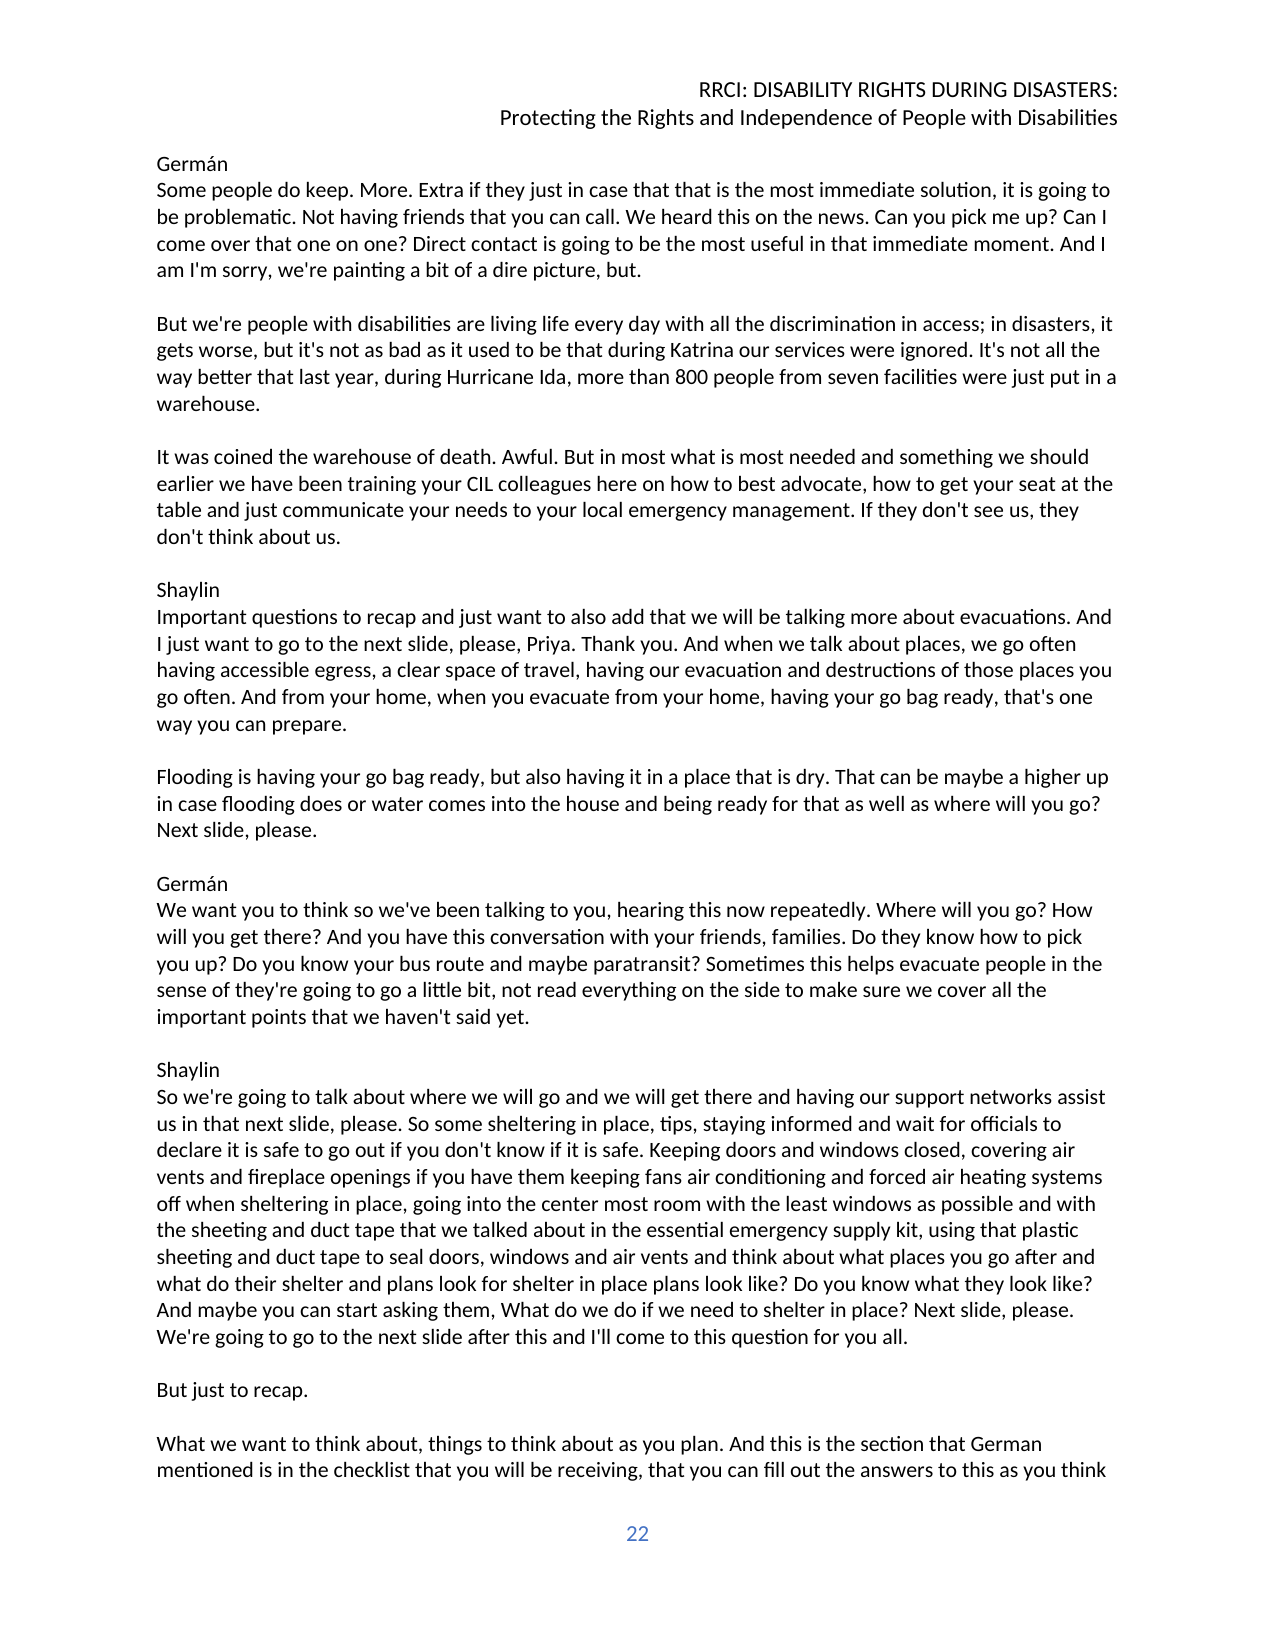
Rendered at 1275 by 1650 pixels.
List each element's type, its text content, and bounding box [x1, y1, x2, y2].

text Important questions to recap and just want to also add that we will be talking more about evacuations. And I just want to go to the next slide, please, Priya. Thank you. And when we talk about places, we go often having accessible egress, a clear space of travel, having our evacuation and destructions of those places you go often. And from your home, when you evacuate from your home, having your go bag ready, that's one way you can prepare. [156, 603, 1118, 737]
text Shaylin [156, 577, 1118, 603]
text Some people do keep. More. Extra if they just in case that that is the most immediate solution, it is going to be problematic. Not having friends that you can call. We heard this on the news. Can you pick me up? Can I come over that one on one? Direct contact is going to be the most useful in that immediate moment. And I am I'm sorry, we're painting a bit of a dire picture, but. [156, 177, 1118, 283]
text Germán [156, 150, 1118, 177]
text We want you to think so we've been talking to you, hearing this now repeatedly. Where will you go? How will you get there? And you have this conversation with your friends, families. Do they know how to pick you up? Do you know your bus route and maybe paratransit? Sometimes this helps evacuate people in the sense of they're going to go a little bit, not read everything on the side to make sure we cover all the important points that we haven't said yet. [156, 897, 1118, 1030]
text Shaylin [156, 1057, 1118, 1083]
text Germán [156, 870, 1118, 897]
text Flooding is having your go bag ready, but also having it in a place that is dry. That can be maybe a higher up in case flooding does or water comes into the house and being ready for that as well as where will you go? Next slide, please. [156, 763, 1118, 843]
text So we're going to talk about where we will go and we will get there and having our support networks assist us in that next slide, please. So some sheltering in place, tips, staying informed and wait for officials to declare it is safe to go out if you don't know if it is safe. Keeping doors and windows closed, covering air vents and fireplace openings if you have them keeping fans air conditioning and forced air heating systems off when sheltering in place, going into the center most room with the least windows as possible and with the sheeting and duct tape that we talked about in the essential emergency supply kit, using that plastic sheeting and duct tape to seal doors, windows and air vents and think about what places you go after and what do their shelter and plans look for shelter in place plans look like? Do you know what they look like? And maybe you can start asking them, What do we do if we need to shelter in place? Next slide, please. We're going to go to the next slide after this and I'll come to this question for you all. [156, 1083, 1118, 1350]
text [156, 1430, 1118, 1483]
text It was coined the warehouse of death. Awful. But in most what is most needed and something we should earlier we have been training your CIL colleagues here on how to best advocate, how to get your seat at the table and just communicate your needs to your local emergency management. If they don't see us, they don't think about us. [156, 443, 1118, 550]
text But we're people with disabilities are living life every day with all the discrimination in access; in disasters, it gets worse, but it's not as bad as it used to be that during Katrina our services were ignored. It's not all the way better that last year, during Hurricane Ida, more than 800 people from seven facilities were just put in a warehouse. [156, 310, 1118, 417]
text But just to recap. [156, 1377, 1118, 1403]
